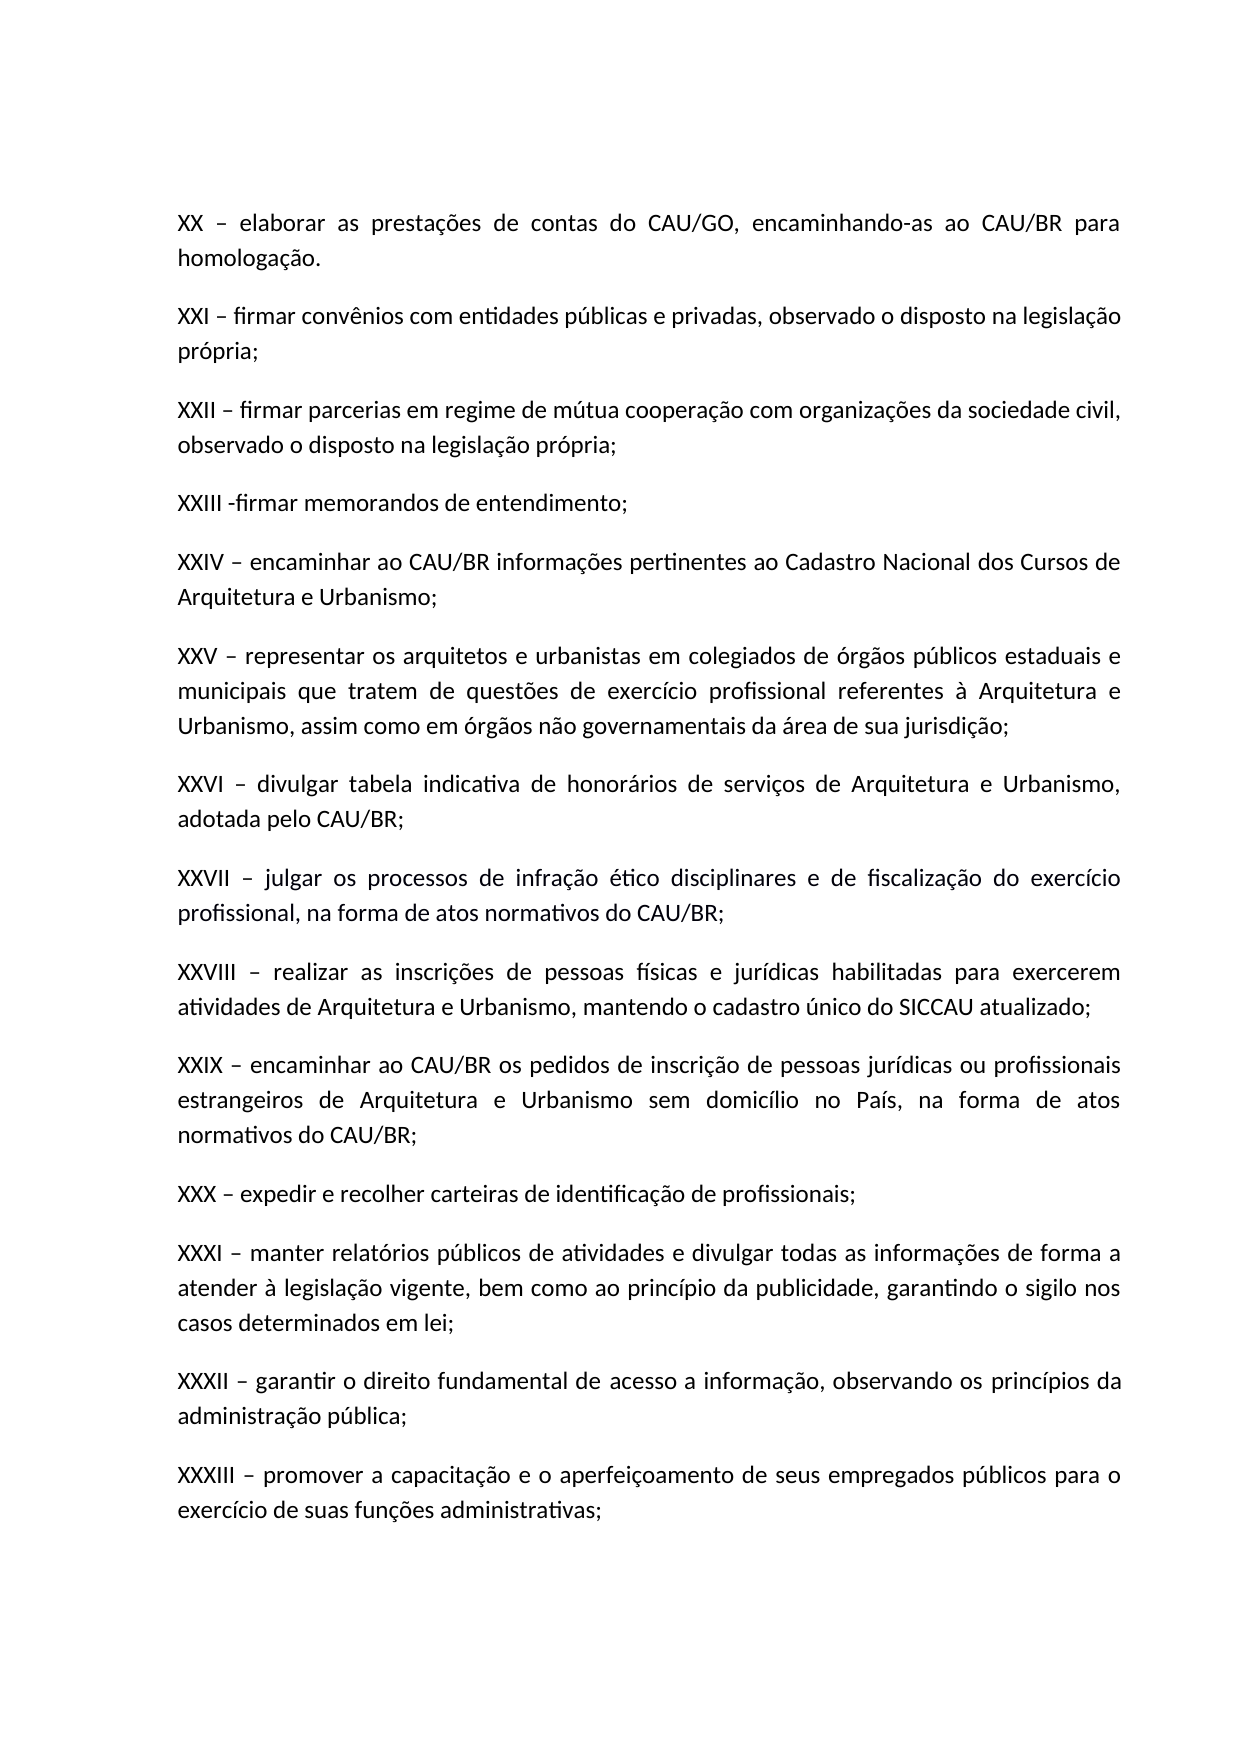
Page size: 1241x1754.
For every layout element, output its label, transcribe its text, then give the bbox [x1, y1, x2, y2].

text XXIX – encaminhar ao CAU/BR os pedidos de inscrição de pessoas jurídicas ou profissionais estrangeiros de Arquitetura e Urbanismo sem domicílio no País, na forma de atos normativos do CAU/BR; [177, 1049, 1122, 1150]
text XX – elaborar as prestações de contas do CAU/GO, encaminhando-as ao CAU/BR para homologação. [177, 207, 1122, 272]
text XXV – representar os arquitetos e urbanistas em colegiados de órgãos públicos estaduais e municipais que tratem de questões de exercício profissional referentes à Arquitetura e Urbanismo, assim como em órgãos não governamentais da área de sua jurisdição; [177, 640, 1122, 740]
text XXI – firmar convênios com entidades públicas e privadas, observado o disposto na legislação própria; [177, 300, 1122, 366]
text XXVII – julgar os processos de infração ético disciplinares e de fiscalização do exercício profissional, na forma de atos normativos do CAU/BR; [177, 862, 1122, 928]
text XXXI – manter relatórios públicos de atividades e divulgar todas as informações de forma a atender à legislação vigente, bem como ao princípio da publicidade, garantindo o sigilo nos casos determinados em lei; [177, 1237, 1122, 1337]
text XXVIII – realizar as inscrições de pessoas físicas e jurídicas habilitadas para exercerem atividades de Arquitetura e Urbanismo, mantendo o cadastro único do SICCAU atualizado; [177, 956, 1122, 1021]
text XXIV – encaminhar ao CAU/BR informações pertinentes ao Cadastro Nacional dos Cursos de Arquitetura e Urbanismo; [177, 546, 1122, 612]
text XXXII – garantir o direito fundamental de acesso a informação, observando os princípios da administração pública; [177, 1365, 1122, 1431]
text XXII – firmar parcerias em regime de mútua cooperação com organizações da sociedade civil, observado o disposto na legislação própria; [177, 394, 1122, 459]
text XXIII -firmar memorandos de entendimento; [177, 488, 1122, 518]
text XXVI – divulgar tabela indicativa de honorários de serviços de Arquitetura e Urbanismo, adotada pelo CAU/BR; [177, 768, 1122, 834]
text XXXIII – promover a capacitação e o aperfeiçoamento de seus empregados públicos para o exercício de suas funções administrativas; [177, 1459, 1122, 1524]
text XXX – expedir e recolher carteiras de identificação de profissionais; [177, 1178, 1122, 1209]
